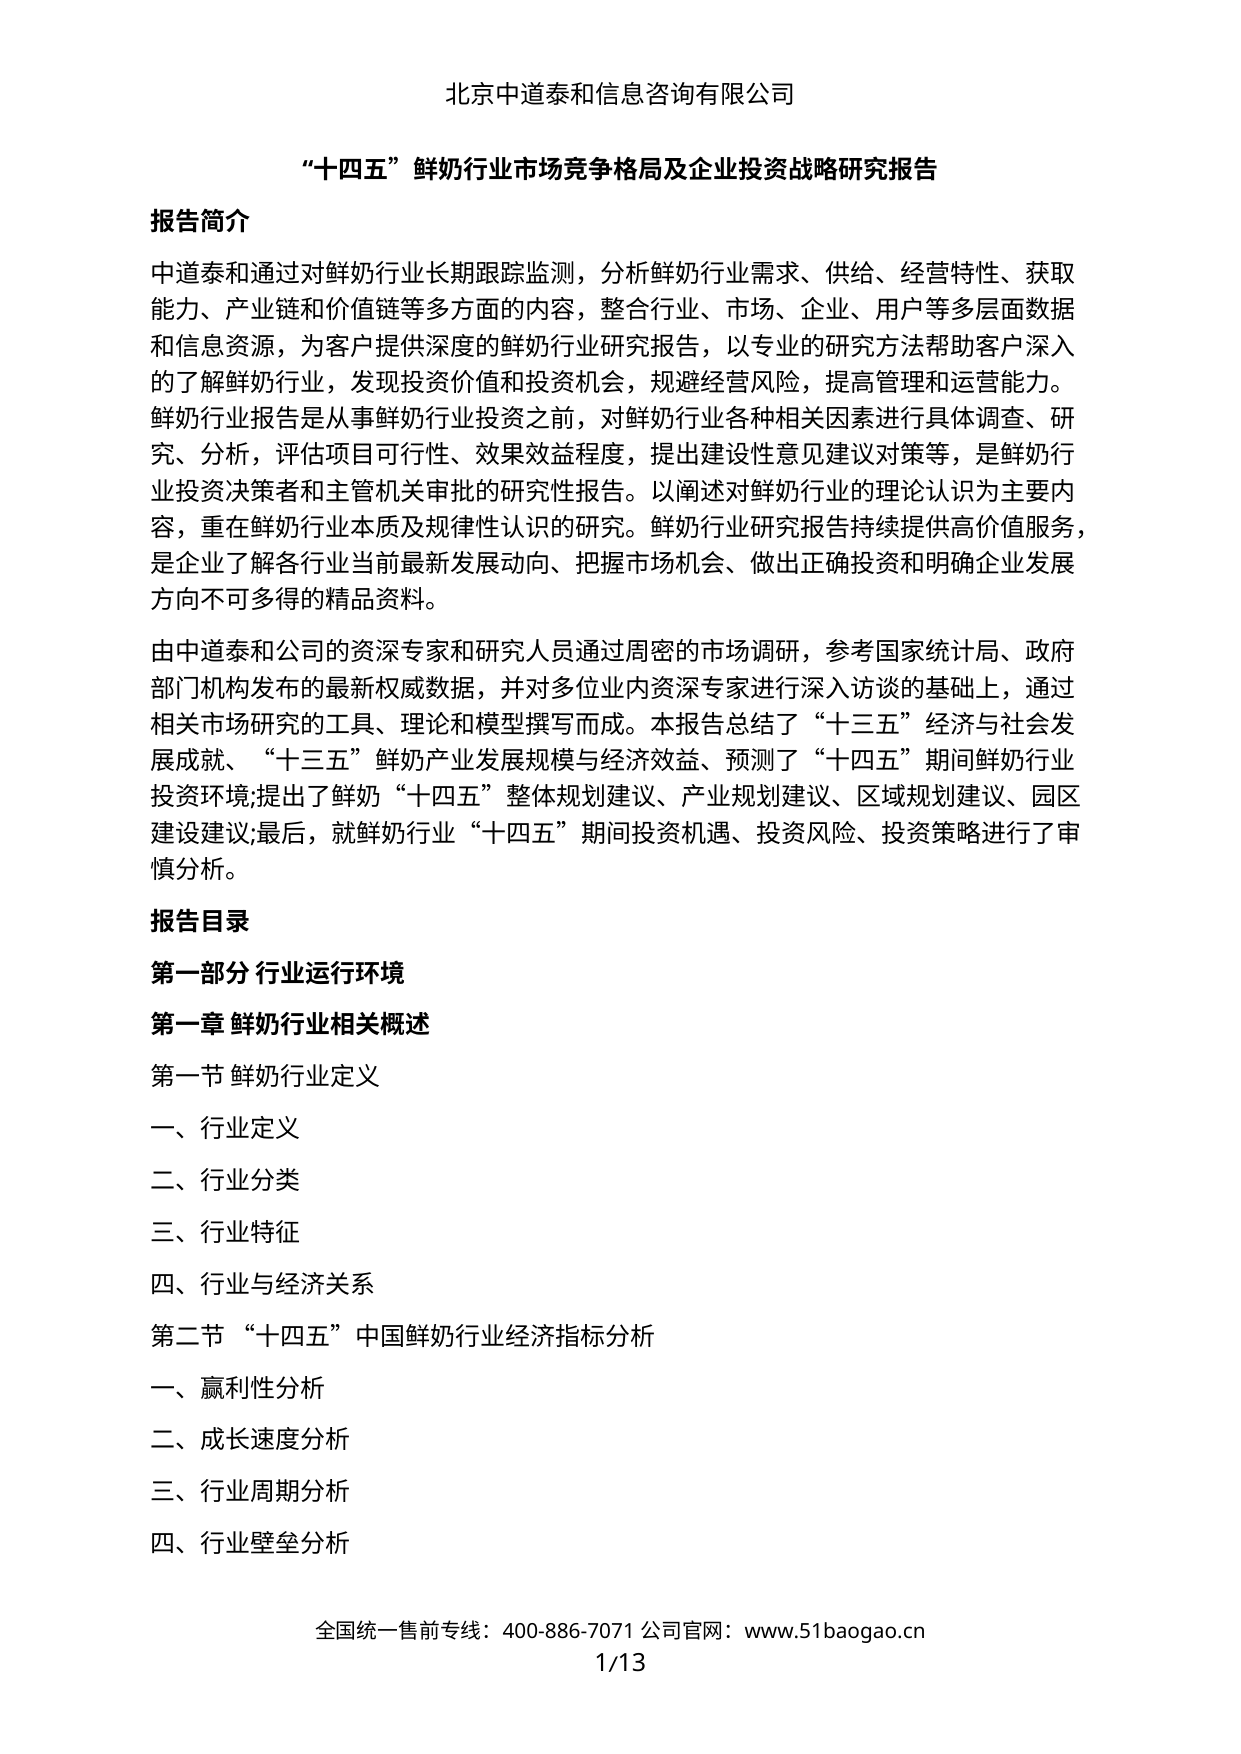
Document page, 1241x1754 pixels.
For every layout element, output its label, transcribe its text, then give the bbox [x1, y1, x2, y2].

text 第二节 “十四五”中国鲜奶行业经济指标分析 [150, 1316, 1090, 1352]
text 由中道泰和公司的资深专家和研究人员通过周密的市场调研，参考国家统计局、政府部门机构发布的最新权威数据，并对多位业内资深专家进行深入访谈的基础上，通过相关市场研究的工具、理论和模型撰写而成。本报告总结了“十三五”经济与社会发展成就、“十三五”鲜奶产业发展规模与经济效益、预测了“十四五”期间鲜奶行业投资环境;提出了鲜奶“十四五”整体规划建议、产业规划建议、区域规划建议、园区建设建议;最后，就鲜奶行业“十四五”期间投资机遇、投资风险、投资策略进行了审慎分析。 [150, 632, 1090, 886]
text 第一章 鲜奶行业相关概述 [150, 1005, 1090, 1041]
text 报告简介 [150, 202, 1090, 238]
text 三、行业特征 [150, 1212, 1090, 1249]
text 二、成长速度分析 [150, 1420, 1090, 1456]
text 一、行业定义 [150, 1109, 1090, 1145]
text “十四五”鲜奶行业市场竞争格局及企业投资战略研究报告 [150, 150, 1090, 186]
text 第一部分 行业运行环境 [150, 953, 1090, 989]
text 一、赢利性分析 [150, 1368, 1090, 1404]
text 二、行业分类 [150, 1161, 1090, 1197]
text 中道泰和通过对鲜奶行业长期跟踪监测，分析鲜奶行业需求、供给、经营特性、获取能力、产业链和价值链等多方面的内容，整合行业、市场、企业、用户等多层面数据和信息资源，为客户提供深度的鲜奶行业研究报告，以专业的研究方法帮助客户深入的了解鲜奶行业，发现投资价值和投资机会，规避经营风险，提高管理和运营能力。鲜奶行业报告是从事鲜奶行业投资之前，对鲜奶行业各种相关因素进行具体调查、研究、分析，评估项目可行性、效果效益程度，提出建设性意见建议对策等，是鲜奶行业投资决策者和主管机关审批的研究性报告。以阐述对鲜奶行业的理论认识为主要内容，重在鲜奶行业本质及规律性认识的研究。鲜奶行业研究报告持续提供高价值服务，是企业了解各行业当前最新发展动向、把握市场机会、做出正确投资和明确企业发展方向不可多得的精品资料。 [150, 254, 1090, 616]
text 四、行业与经济关系 [150, 1264, 1090, 1301]
text 报告目录 [150, 901, 1090, 937]
text 三、行业周期分析 [150, 1472, 1090, 1508]
text 第一节 鲜奶行业定义 [150, 1057, 1090, 1093]
text 四、行业壁垒分析 [150, 1524, 1090, 1560]
